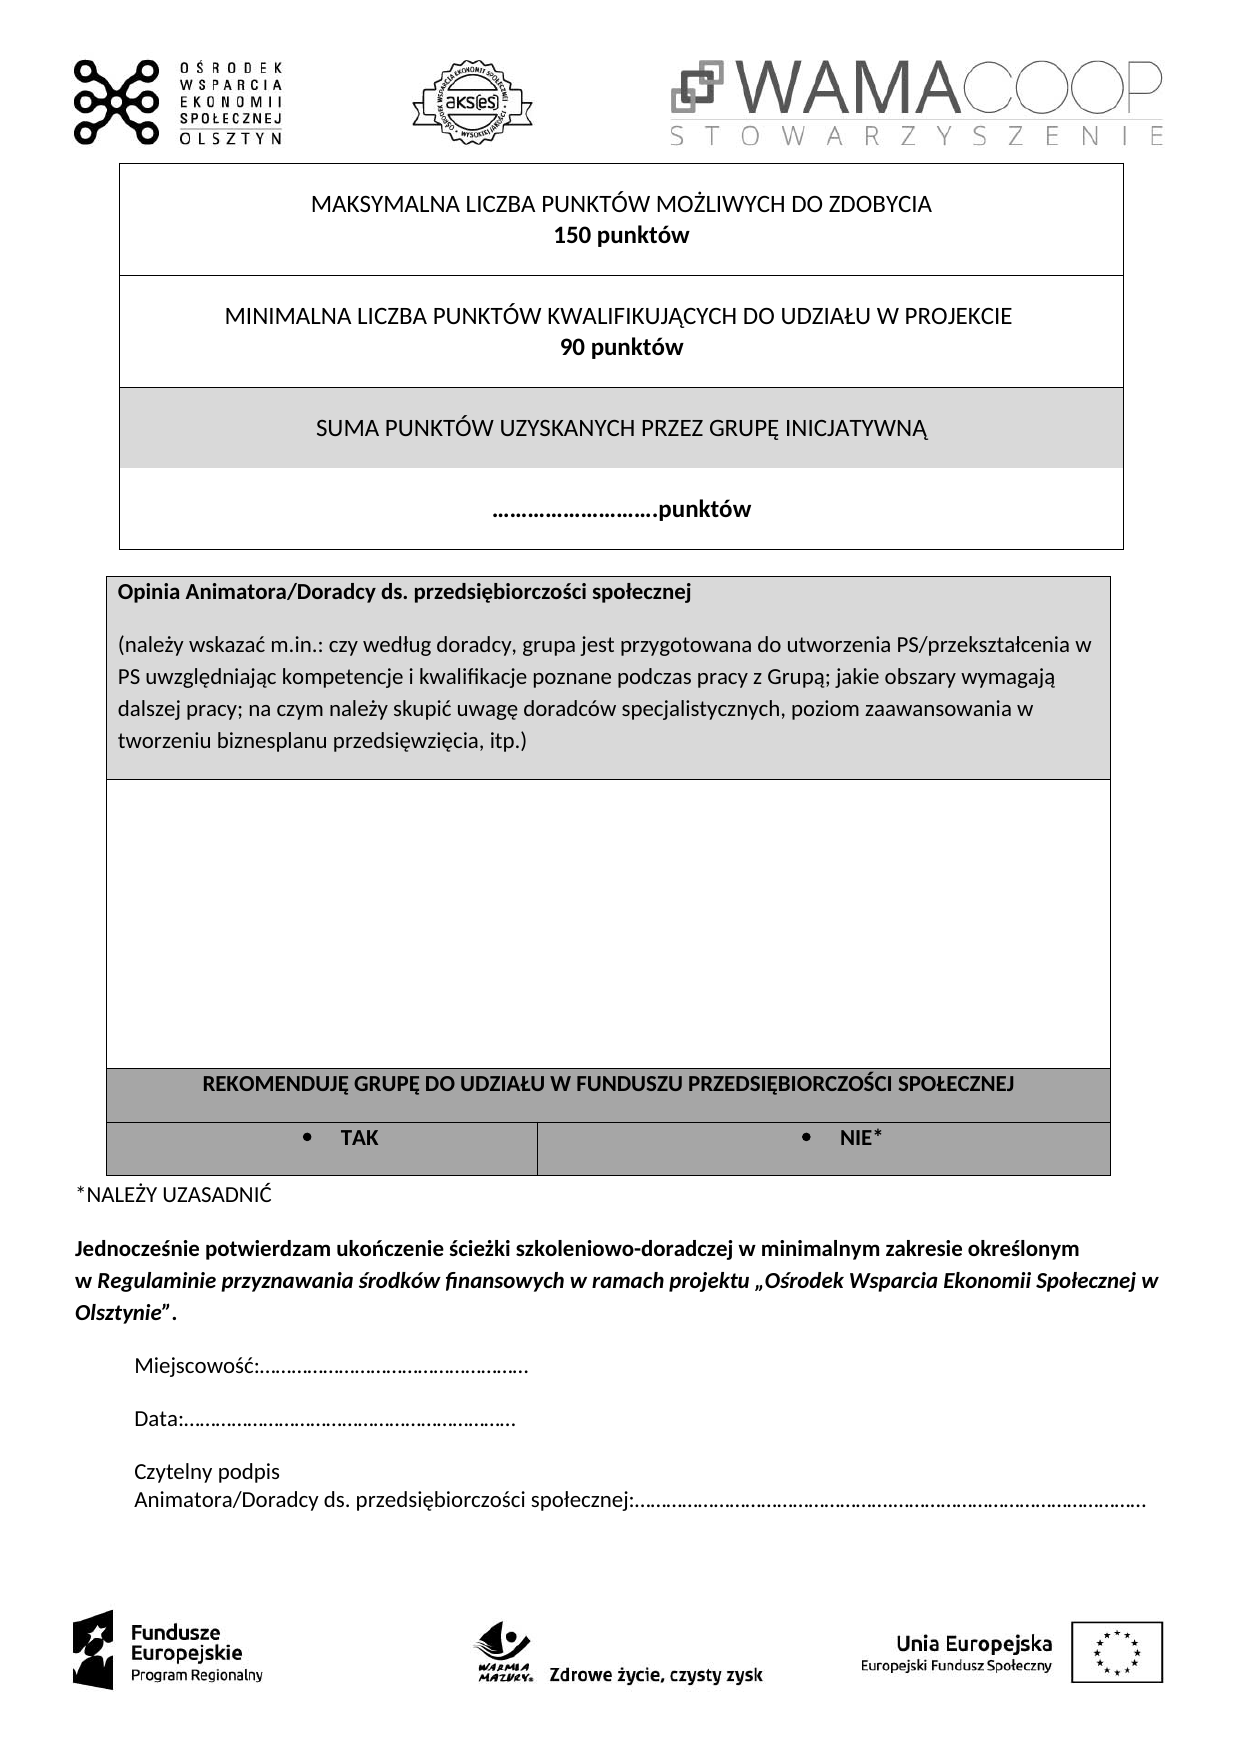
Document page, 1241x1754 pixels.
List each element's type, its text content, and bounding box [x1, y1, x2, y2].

table_header MAKSYMALNA LICZBA PUNKTÓW MOŻLIWYCH DO ZDOBYCIA 150 punktów [120, 164, 1123, 274]
picture [0, 0, 1237, 1754]
text Data:……………………………………………………… [134, 1404, 1165, 1432]
table_cell MINIMALNA LICZBA PUNKTÓW KWALIFIKUJĄCYCH DO UDZIAŁU W PROJEKCIE 90 punktów [120, 276, 1123, 387]
text Czytelny podpis [134, 1457, 1165, 1485]
table_cell REKOMENDUJĘ GRUPĘ DO UDZIAŁU W FUNDUSZU PRZEDSIĘBIORCZOŚCI SPOŁECZNEJ [107, 1069, 1110, 1122]
table_cell TAK [107, 1123, 537, 1175]
text *NALEŻY UZASADNIĆ [75, 582, 1165, 1209]
text Miejscowość:…………………………………………… [134, 1351, 1165, 1379]
table_header Opinia Animatora/Doradcy ds. przedsiębiorczości społecznej (należy wskazać m.in.: czy według doradcy, grupa jest przygotowana do utworzenia PS/przekształcenia w PS uwzględniając kompetencje i kwalifikacje poznane podczas pracy z Grupą; jakie obszary wymagają dalszej pracy; na czym należy skupić uwagę doradców specjalistycznych, poziom zaawansowania w tworzeniu biznesplanu przedsięwzięcia, itp.) [107, 577, 1110, 779]
text Jednocześnie potwierdzam ukończenie ścieżki szkoleniowo-doradczej w minimalnym zakresie określonym w Regulaminie przyznawania środków finansowych w ramach projektu „Ośrodek Wsparcia Ekonomii Społecznej w Olsztynie”. [75, 1234, 1165, 1326]
text Animatora/Doradcy ds. przedsiębiorczości społecznej:………………………………………….………………………………………… [134, 1485, 1165, 1513]
table_cell NIE* [538, 1123, 1110, 1175]
table_cell [107, 780, 1110, 1068]
table_cell ……………………….punktów [120, 468, 1123, 549]
table_cell SUMA PUNKTÓW UZYSKANYCH PRZEZ GRUPĘ INICJATYWNĄ [120, 388, 1123, 468]
